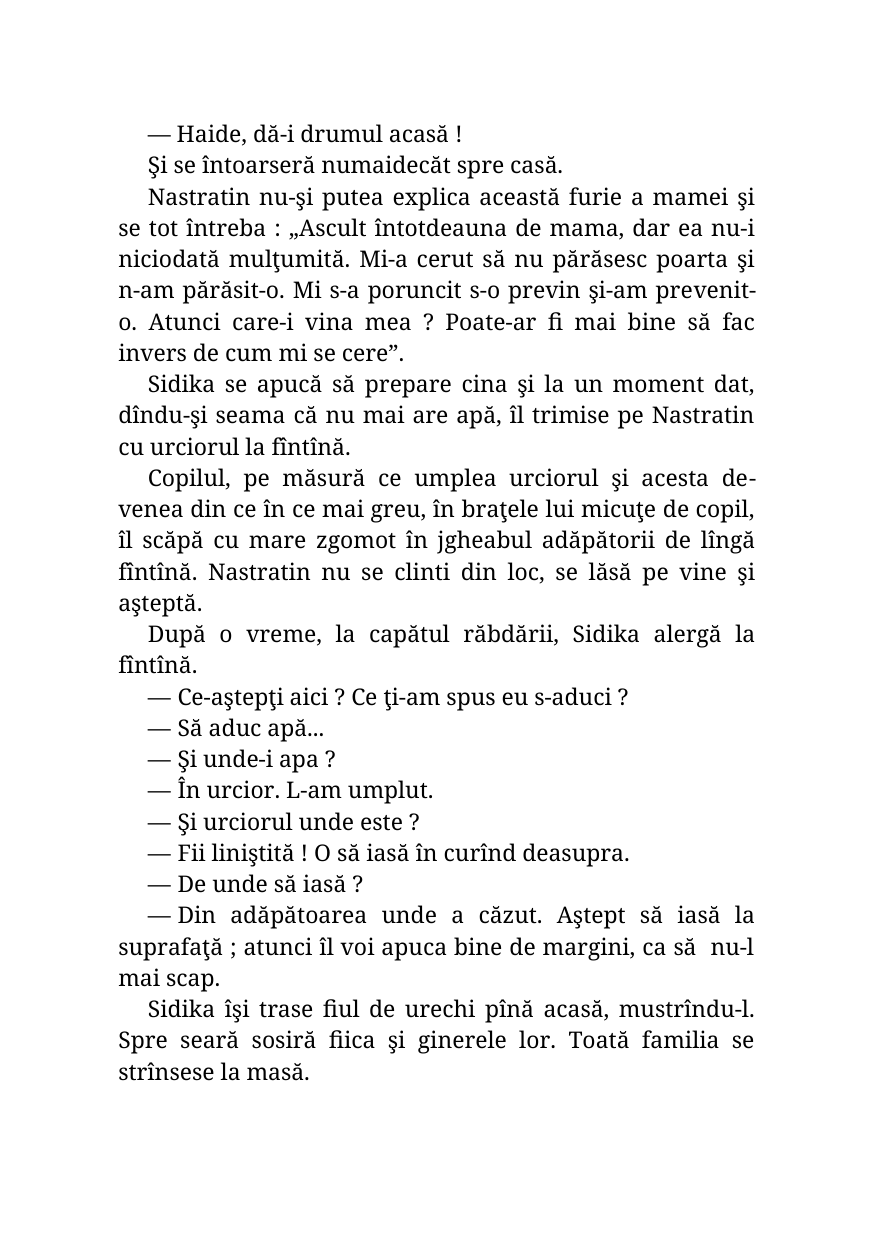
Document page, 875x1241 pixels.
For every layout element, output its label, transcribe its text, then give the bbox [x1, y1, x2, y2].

list Ce-aştepţi aici ? Ce ţi-am spus eu s-aduci ? [118, 681, 756, 712]
list Fii liniştită ! O să iasă în curînd deasupra. [118, 837, 756, 868]
list Să aduc apă... [118, 712, 756, 743]
text Sidika se apucă să prepare cina şi la un moment dat, dîndu-şi seama că nu mai are apă, îl trimise pe Nastratin cu urciorul la fîntînă. [118, 368, 756, 462]
text — Haide, dă-i drumul acasă ! [118, 118, 756, 149]
list Şi unde-i apa ? [118, 743, 756, 774]
list Şi urciorul unde este ? [118, 806, 756, 837]
text Sidika îşi trase fiul de urechi pînă acasă, mustrîndu-l. Spre seară sosiră fiica şi ginerele lor. Toată familia se strînsese la masă. [118, 993, 756, 1087]
list În urcior. L-am umplut. [118, 774, 756, 806]
list De unde să iasă ? [118, 868, 756, 899]
text Nastratin nu-şi putea explica această furie a mamei şi se tot întreba : „Ascult întotdeauna de mama, dar ea nu-i niciodată mulţumită. Mi-a cerut să nu părăsesc poarta şi n-am părăsit-o. Mi s-a poruncit s-o previn şi-am prevenit-o. Atunci care-i vina mea ? Poate-ar fi mai bine să fac invers de cum mi se cere”. [118, 181, 756, 368]
list Din adăpătoarea unde a căzut. Aştept să iasă la suprafaţă ; atunci îl voi apuca bine de margini, ca să nu-l mai scap. [118, 899, 756, 993]
text După o vreme, la capătul răbdării, Sidika alergă la fîntînă. [118, 618, 756, 681]
text Copilul, pe măsură ce umplea urciorul şi acesta devenea din ce în ce mai greu, în braţele lui micuţe de copil, îl scăpă cu mare zgomot în jgheabul adăpătorii de lîngă fîntînă. Nastratin nu se clinti din loc, se lăsă pe vine şi aşteptă. [118, 462, 756, 618]
text Şi se întoarseră numaidecăt spre casă. [118, 149, 756, 181]
